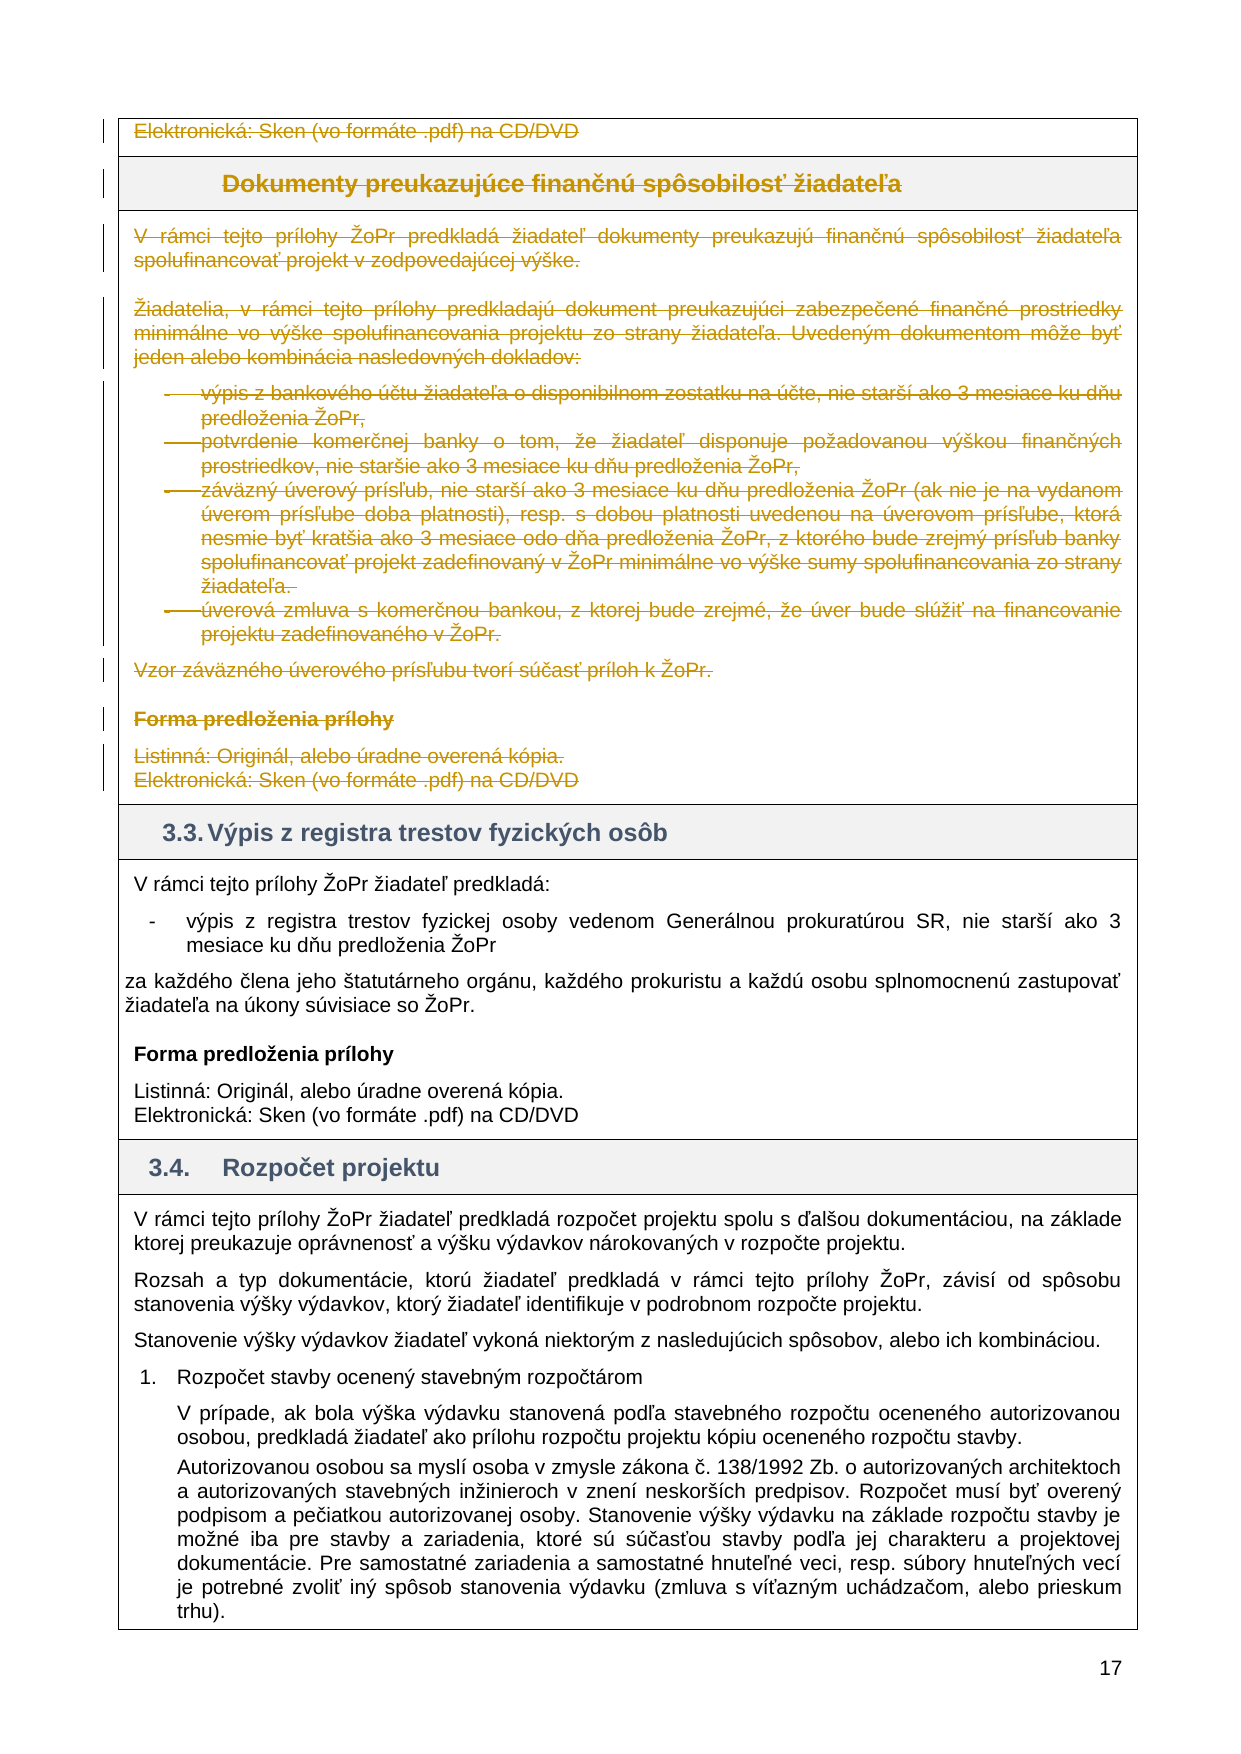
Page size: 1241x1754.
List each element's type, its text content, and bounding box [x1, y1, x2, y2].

table_cell [119, 211, 1137, 804]
table_cell V rámci tejto prílohy ŽoPr žiadateľ predkladá: výpis z registra trestov fyzickej osoby vedenom Generálnou prokuratúrou SR, nie starší ako 3 mesiace ku dňu predloženia ŽoPr za každého člena jeho štatutárneho orgánu, každého prokuristu a každú osobu splnomocnenú zastupovať žiadateľa na úkony súvisiace so ŽoPr. Forma predloženia prílohy Listinná: Originál, alebo úradne overená kópia. Elektronická: Sken (vo formáte .pdf) na CD/DVD [119, 860, 1137, 1139]
table_cell [119, 157, 1137, 210]
table_cell Rozpočet projektu [119, 1140, 1137, 1194]
table_cell Výpis z registra trestov fyzických osôb [119, 805, 1137, 859]
table_cell [119, 119, 1137, 156]
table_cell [119, 1195, 1137, 1629]
